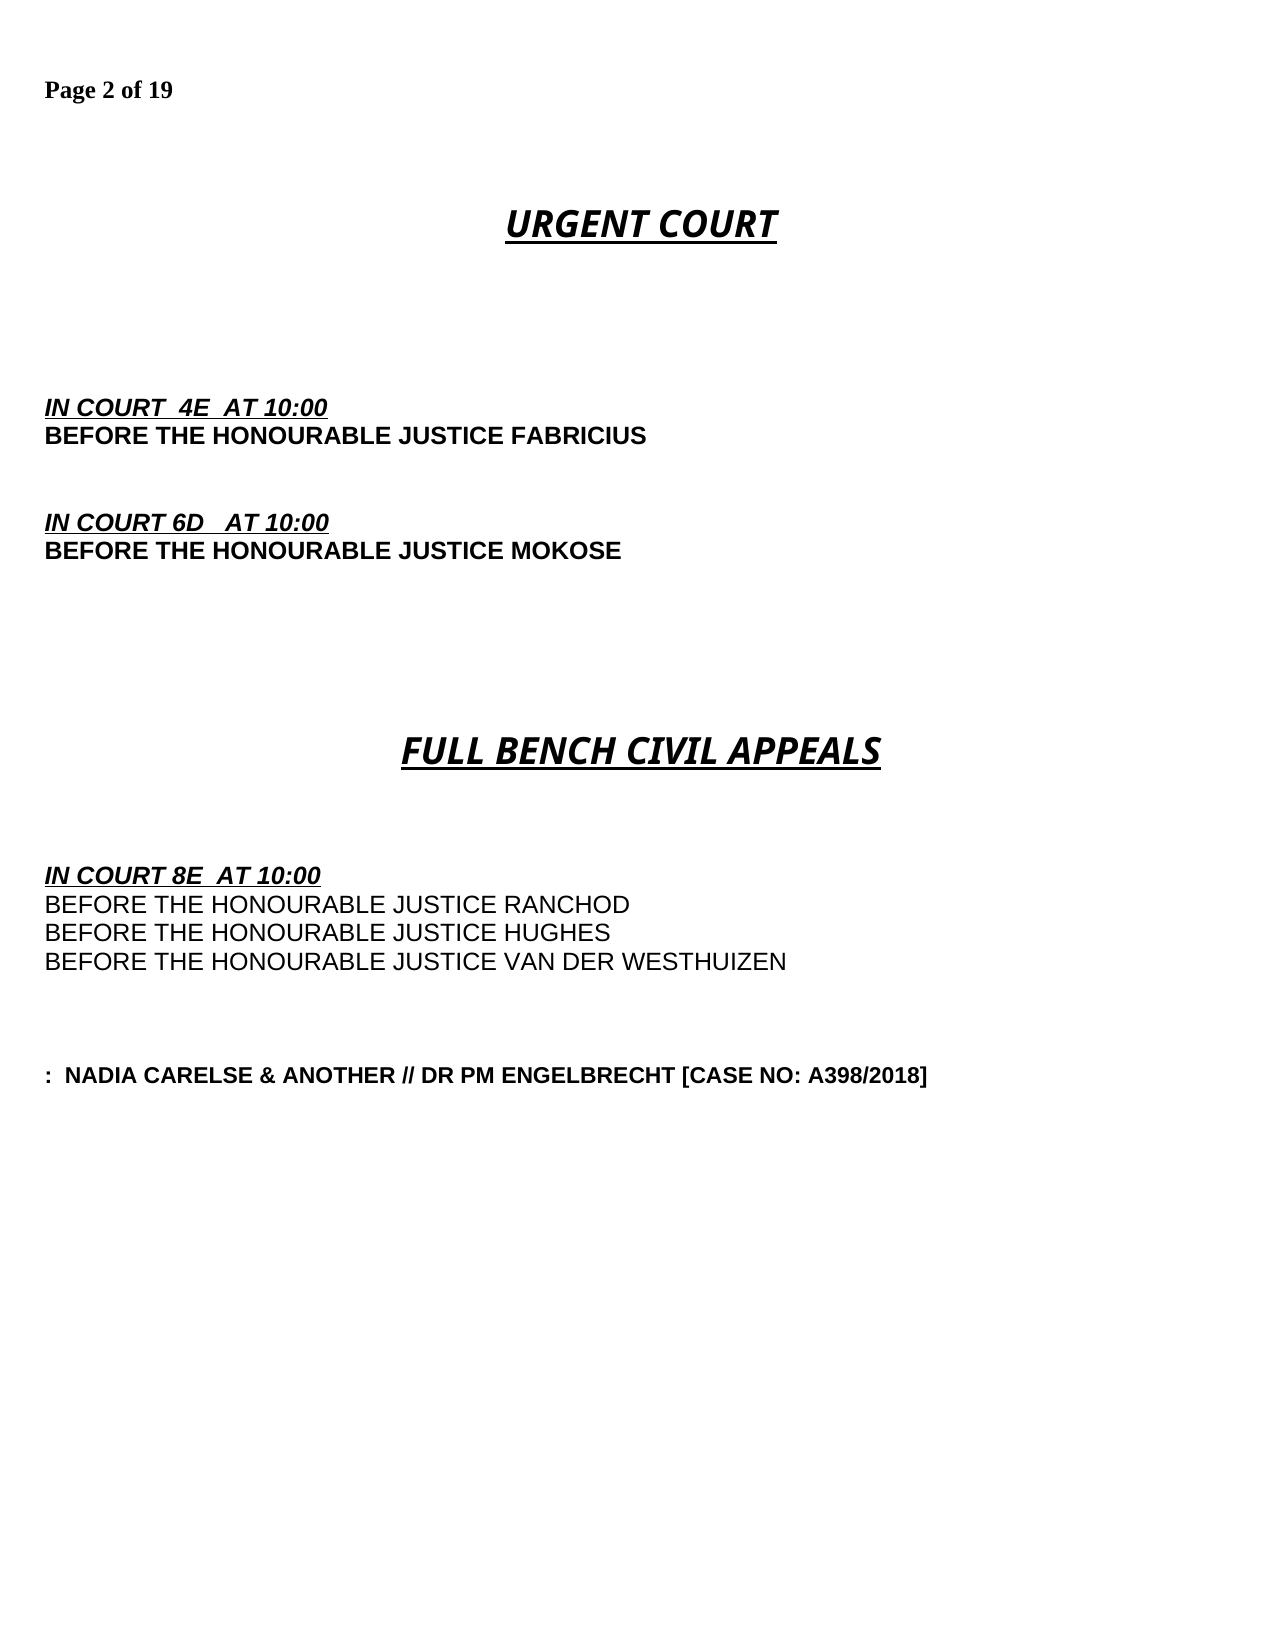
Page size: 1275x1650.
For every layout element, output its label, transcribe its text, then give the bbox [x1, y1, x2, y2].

text IN COURT 6D AT 10:00 [44, 507, 1237, 536]
text BEFORE THE HONOURABLE JUSTICE FABRICIUS [44, 421, 1237, 450]
subtitle URGENT COURT [44, 198, 1237, 249]
text BEFORE THE HONOURABLE JUSTICE HUGHES [44, 918, 1237, 947]
text FULL BENCH CIVIL APPEALS [44, 724, 1237, 775]
text BEFORE THE HONOURABLE JUSTICE MOKOSE [44, 536, 1237, 565]
text BEFORE THE HONOURABLE JUSTICE VAN DER WESTHUIZEN [44, 947, 1237, 976]
text IN COURT 8E AT 10:00 [44, 861, 1237, 890]
text BEFORE THE HONOURABLE JUSTICE RANCHOD [44, 890, 1237, 918]
text : NADIA CARELSE & ANOTHER // DR PM ENGELBRECHT [CASE NO: A398/2018] [44, 1062, 1237, 1088]
text IN COURT 4E AT 10:00 [44, 392, 1237, 421]
